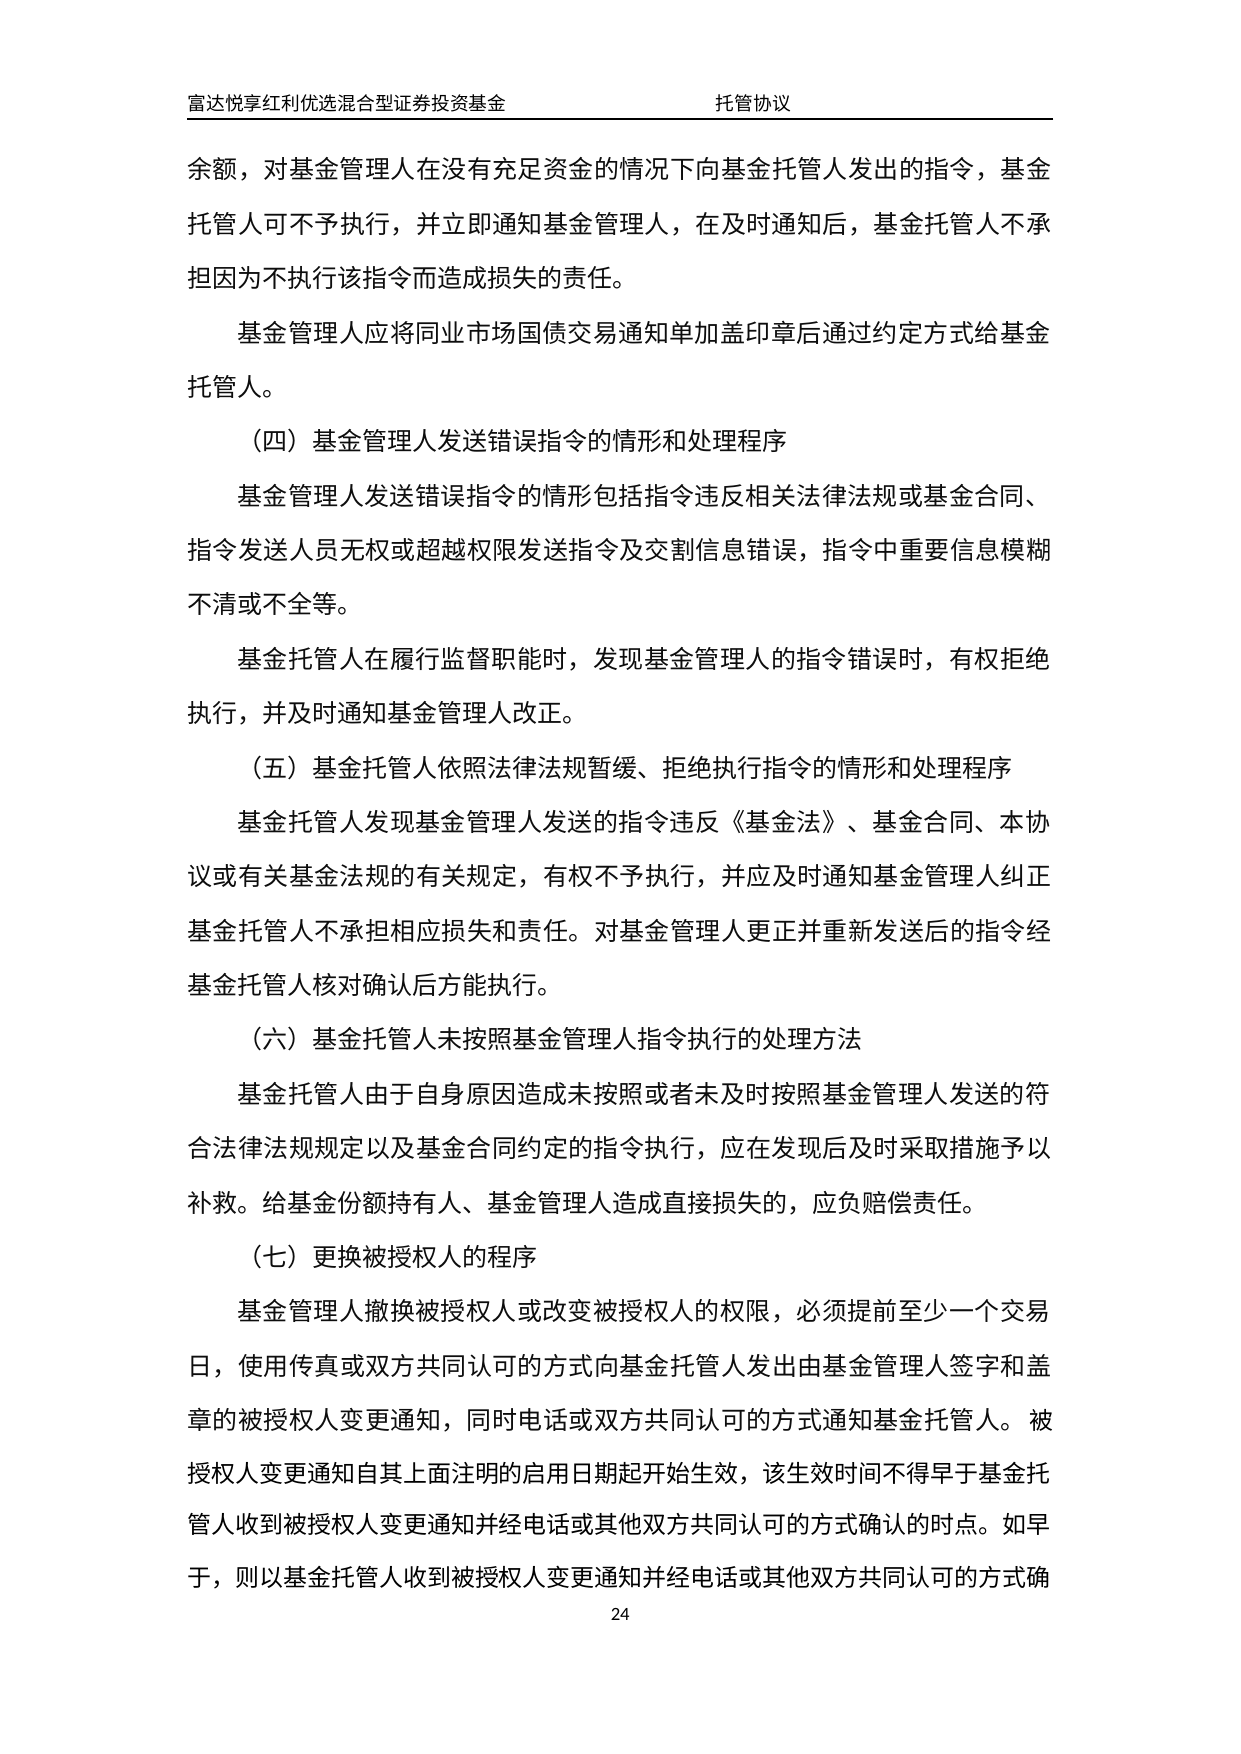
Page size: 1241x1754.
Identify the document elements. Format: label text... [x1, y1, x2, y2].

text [187, 1292, 1053, 1593]
text 基金托管人由于自身原因造成未按照或者未及时按照基金管理人发送的符合法律法规规定以及基金合同约定的指令执行，应在发现后及时采取措施予以补救。给基金份额持有人、基金管理人造成直接损失的，应负赔偿责任。 [187, 1074, 1053, 1219]
text 基金托管人发现基金管理人发送的指令违反《基金法》、基金合同、本协议或有关基金法规的有关规定，有权不予执行，并应及时通知基金管理人纠正，基金托管人不承担相应损失和责任。对基金管理人更正并重新发送后的指令经基金托管人核对确认后方能执行。 [187, 802, 1053, 1002]
text （七）更换被授权人的程序 [187, 1237, 1053, 1274]
text （六）基金托管人未按照基金管理人指令执行的处理方法 [187, 1020, 1053, 1056]
text 基金管理人发送错误指令的情形包括指令违反相关法律法规或基金合同、指令发送人员无权或超越权限发送指令及交割信息错误，指令中重要信息模糊不清或不全等。 [187, 476, 1053, 621]
text （四）基金管理人发送错误指令的情形和处理程序 [187, 422, 1053, 458]
text （五）基金托管人依照法律法规暂缓、拒绝执行指令的情形和处理程序 [187, 748, 1053, 784]
text 基金管理人应将同业市场国债交易通知单加盖印章后通过约定方式给基金托管人。 [187, 313, 1053, 404]
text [187, 150, 1053, 295]
text 基金托管人在履行监督职能时，发现基金管理人的指令错误时，有权拒绝执行，并及时通知基金管理人改正。 [187, 639, 1053, 730]
